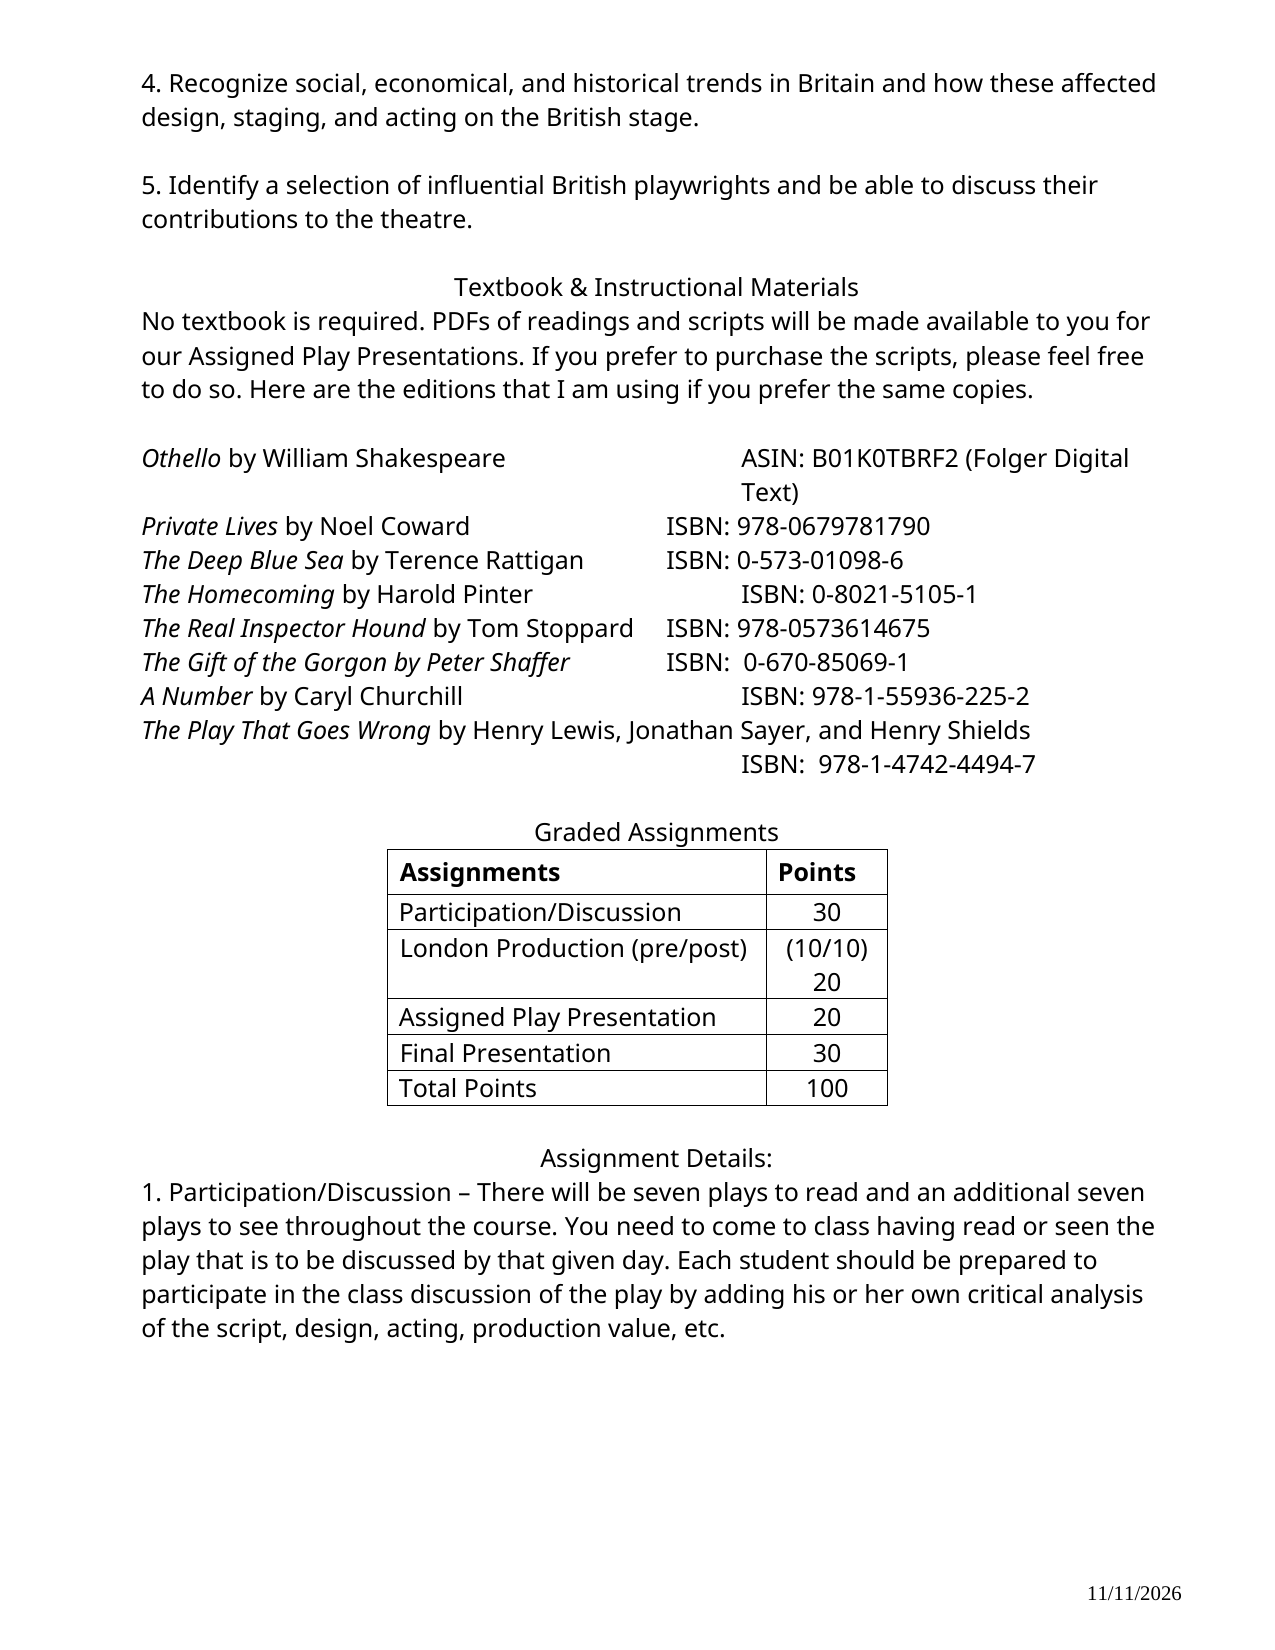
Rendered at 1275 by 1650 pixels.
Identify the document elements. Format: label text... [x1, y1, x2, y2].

table_header Points [767, 850, 887, 894]
table_cell 30 [767, 895, 887, 929]
table_header Assignments [388, 850, 766, 894]
table_cell Final Presentation [388, 1035, 766, 1070]
subtitle Textbook & Instructional Materials [141, 270, 1172, 304]
table_cell Participation/Discussion [388, 895, 766, 929]
table_cell London Production (pre/post) [388, 930, 766, 998]
subtitle Assignment Details: [141, 1140, 1172, 1174]
text 5. Identify a selection of influential British playwrights and be able to discuss their contributions to the theatre. [141, 168, 1172, 236]
table_cell Total Points [388, 1071, 766, 1105]
table_cell 100 [767, 1071, 887, 1105]
text 4. Recognize social, economical, and historical trends in Britain and how these affected design, staging, and acting on the British stage. [141, 66, 1172, 134]
table_cell 20 [767, 999, 887, 1033]
table_cell Assigned Play Presentation [388, 999, 766, 1033]
table_cell 30 [767, 1035, 887, 1070]
subtitle Graded Assignments [141, 815, 1172, 849]
table_cell (10/10) 20 [767, 930, 887, 998]
